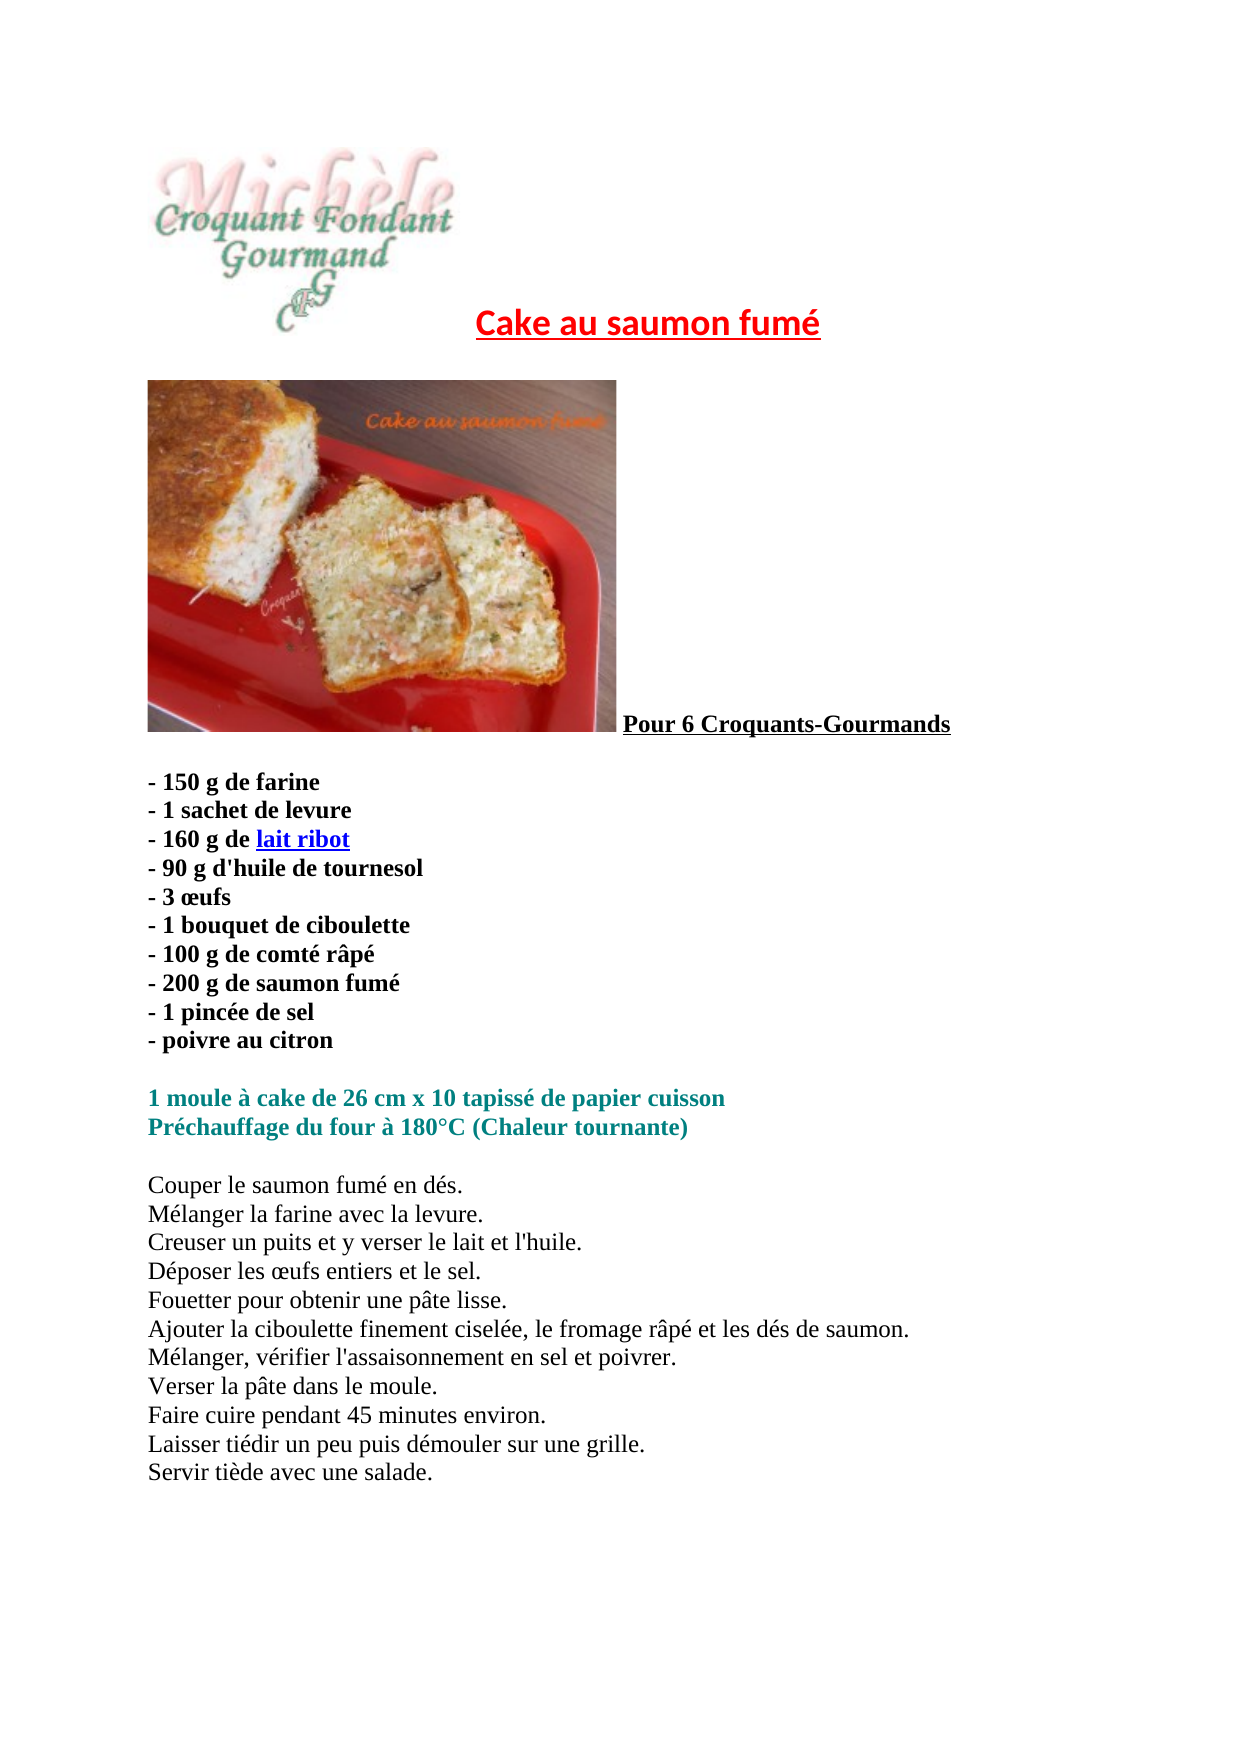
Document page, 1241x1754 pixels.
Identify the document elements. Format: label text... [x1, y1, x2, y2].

picture [147, 380, 617, 732]
text - 150 g de farine - 1 sachet de levure - 160 g de lait ribot - 90 g d'huile de tournesol - 3 œufs - 1 bouquet de ciboulette - 100 g de comté râpé - 200 g de saumon fumé - 1 pincée de sel - poivre au citron [148, 767, 1093, 1054]
text 1 moule à cake de 26 cm x 10 tapissé de papier cuisson Préchauffage du four à 180°C (Chaleur tournante) [148, 1083, 1093, 1141]
text Couper le saumon fumé en dés. Mélanger la farine avec la levure. Creuser un puits et y verser le lait et l'huile. Déposer les œufs entiers et le sel. Fouetter pour obtenir une pâte lisse. Ajouter la ciboulette finement ciselée, le fromage râpé et les dés de saumon. Mélanger, vérifier l'assaisonnement en sel et poivrer. Verser la pâte dans le moule. Faire cuire pendant 45 minutes environ. Laisser tiédir un peu puis démouler sur une grille. Servir tiède avec une salade. [148, 1170, 1093, 1486]
picture [147, 147, 461, 336]
